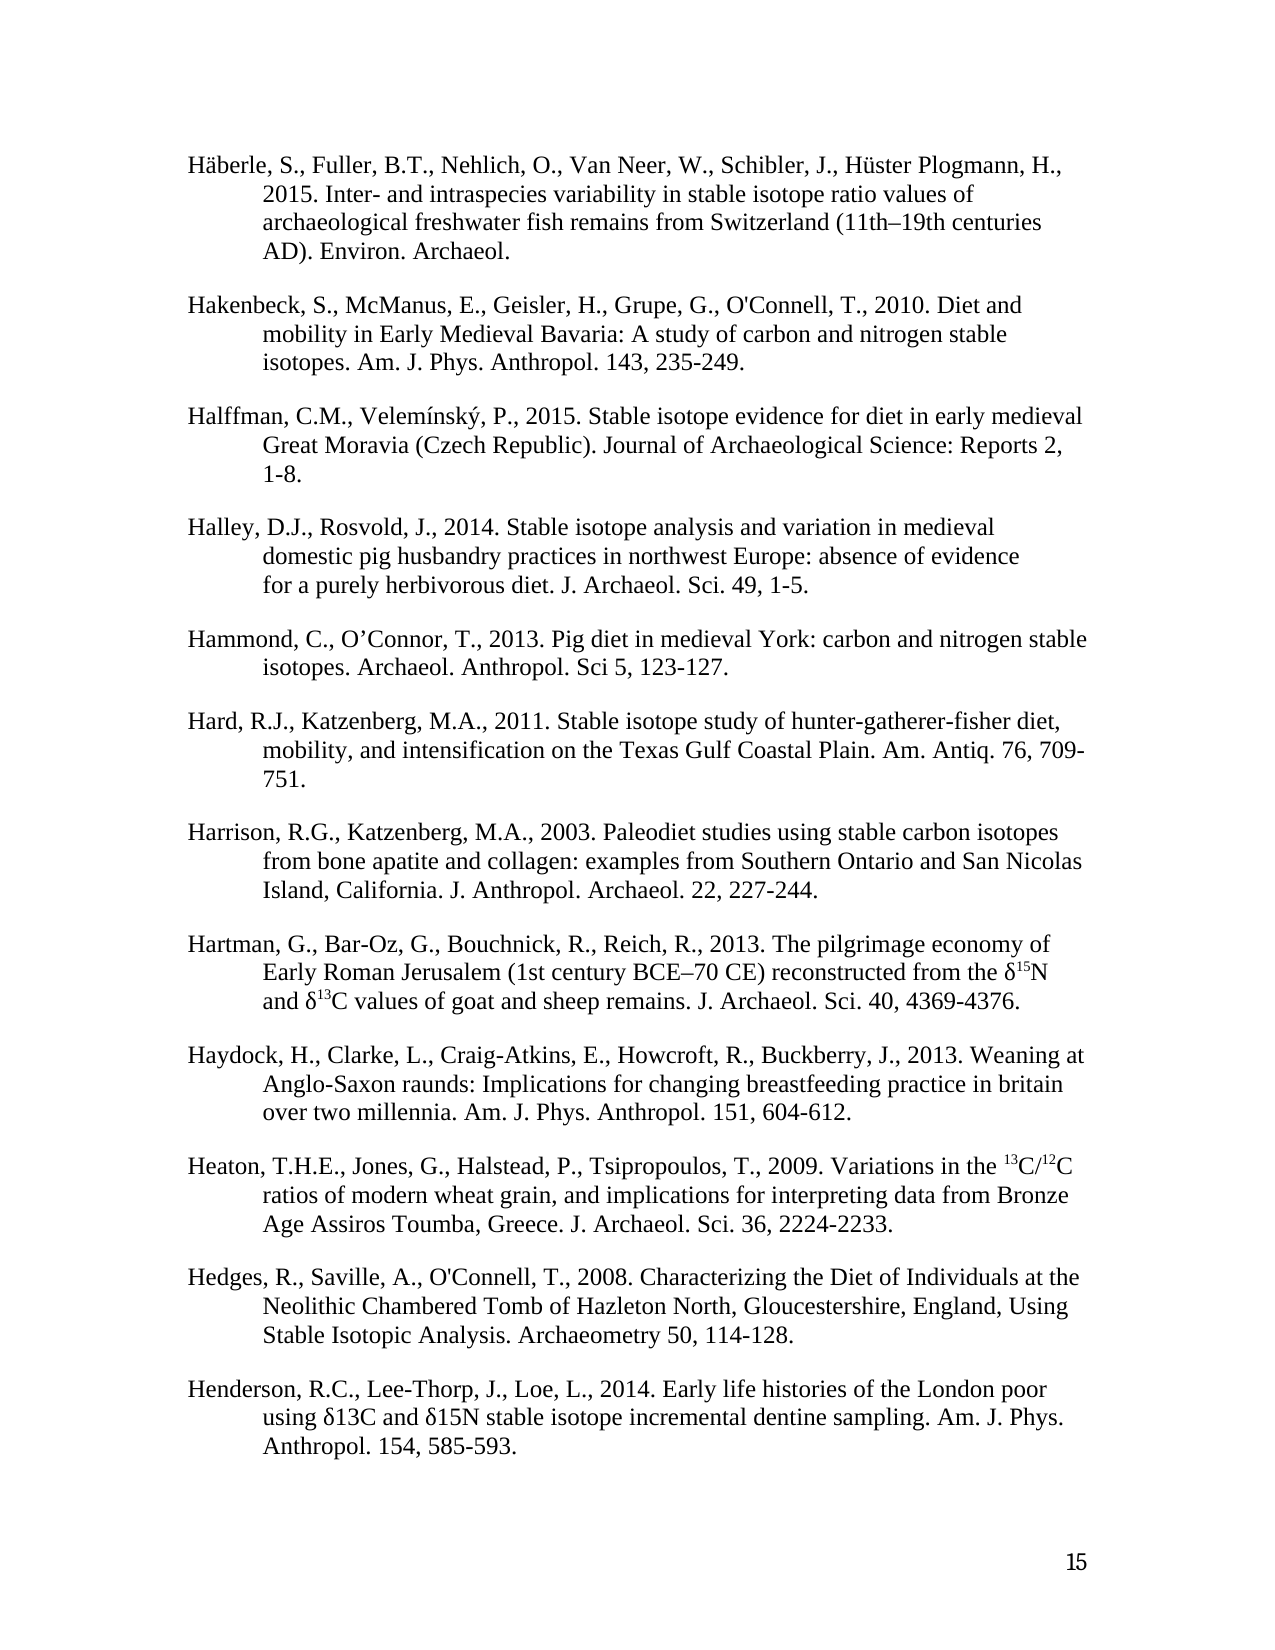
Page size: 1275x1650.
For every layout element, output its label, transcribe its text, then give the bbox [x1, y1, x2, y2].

text Hartman, G., Bar-Oz, G., Bouchnick, R., Reich, R., 2013. The pilgrimage economy of Early Roman Jerusalem (1st century BCE–70 CE) reconstructed from the δ15N and δ13C values of goat and sheep remains. J. Archaeol. Sci. 40, 4369-4376. [187, 929, 1087, 1015]
text Hammond, C., O’Connor, T., 2013. Pig diet in medieval York: carbon and nitrogen stable isotopes. Archaeol. Anthropol. Sci 5, 123-127. [187, 624, 1087, 681]
text Hedges, R., Saville, A., O'Connell, T., 2008. Characterizing the Diet of Individuals at the Neolithic Chambered Tomb of Hazleton North, Gloucestershire, England, Using Stable Isotopic Analysis. Archaeometry 50, 114-128. [187, 1262, 1087, 1349]
text Heaton, T.H.E., Jones, G., Halstead, P., Tsipropoulos, T., 2009. Variations in the 13C/12C ratios of modern wheat grain, and implications for interpreting data from Bronze Age Assiros Toumba, Greece. J. Archaeol. Sci. 36, 2224-2233. [187, 1151, 1087, 1237]
text Henderson, R.C., Lee-Thorp, J., Loe, L., 2014. Early life histories of the London poor using δ13C and δ15N stable isotope incremental dentine sampling. Am. J. Phys. Anthropol. 154, 585-593. [187, 1374, 1087, 1460]
text Haydock, H., Clarke, L., Craig-Atkins, E., Howcroft, R., Buckberry, J., 2013. Weaning at Anglo-Saxon raunds: Implications for changing breastfeeding practice in britain over two millennia. Am. J. Phys. Anthropol. 151, 604-612. [187, 1040, 1087, 1126]
text Harrison, R.G., Katzenberg, M.A., 2003. Paleodiet studies using stable carbon isotopes from bone apatite and collagen: examples from Southern Ontario and San Nicolas Island, California. J. Anthropol. Archaeol. 22, 227-244. [187, 817, 1087, 904]
text Häberle, S., Fuller, B.T., Nehlich, O., Van Neer, W., Schibler, J., Hüster Plogmann, H., 2015. Inter- and intraspecies variability in stable isotope ratio values of archaeological freshwater fish remains from Switzerland (11th–19th centuries AD). Environ. Archaeol. [187, 150, 1087, 265]
text Halley, D.J., Rosvold, J., 2014. Stable isotope analysis and variation in medieval domestic pig husbandry practices in northwest Europe: absence of evidence for a purely herbivorous diet. J. Archaeol. Sci. 49, 1-5. [187, 512, 1087, 599]
text Hakenbeck, S., McManus, E., Geisler, H., Grupe, G., O'Connell, T., 2010. Diet and mobility in Early Medieval Bavaria: A study of carbon and nitrogen stable isotopes. Am. J. Phys. Anthropol. 143, 235-249. [187, 290, 1087, 376]
text Halffman, C.M., Velemínský, P., 2015. Stable isotope evidence for diet in early medieval Great Moravia (Czech Republic). Journal of Archaeological Science: Reports 2, 1-8. [187, 401, 1087, 487]
text Hard, R.J., Katzenberg, M.A., 2011. Stable isotope study of hunter-gatherer-fisher diet, mobility, and intensification on the Texas Gulf Coastal Plain. Am. Antiq. 76, 709-751. [187, 706, 1087, 792]
